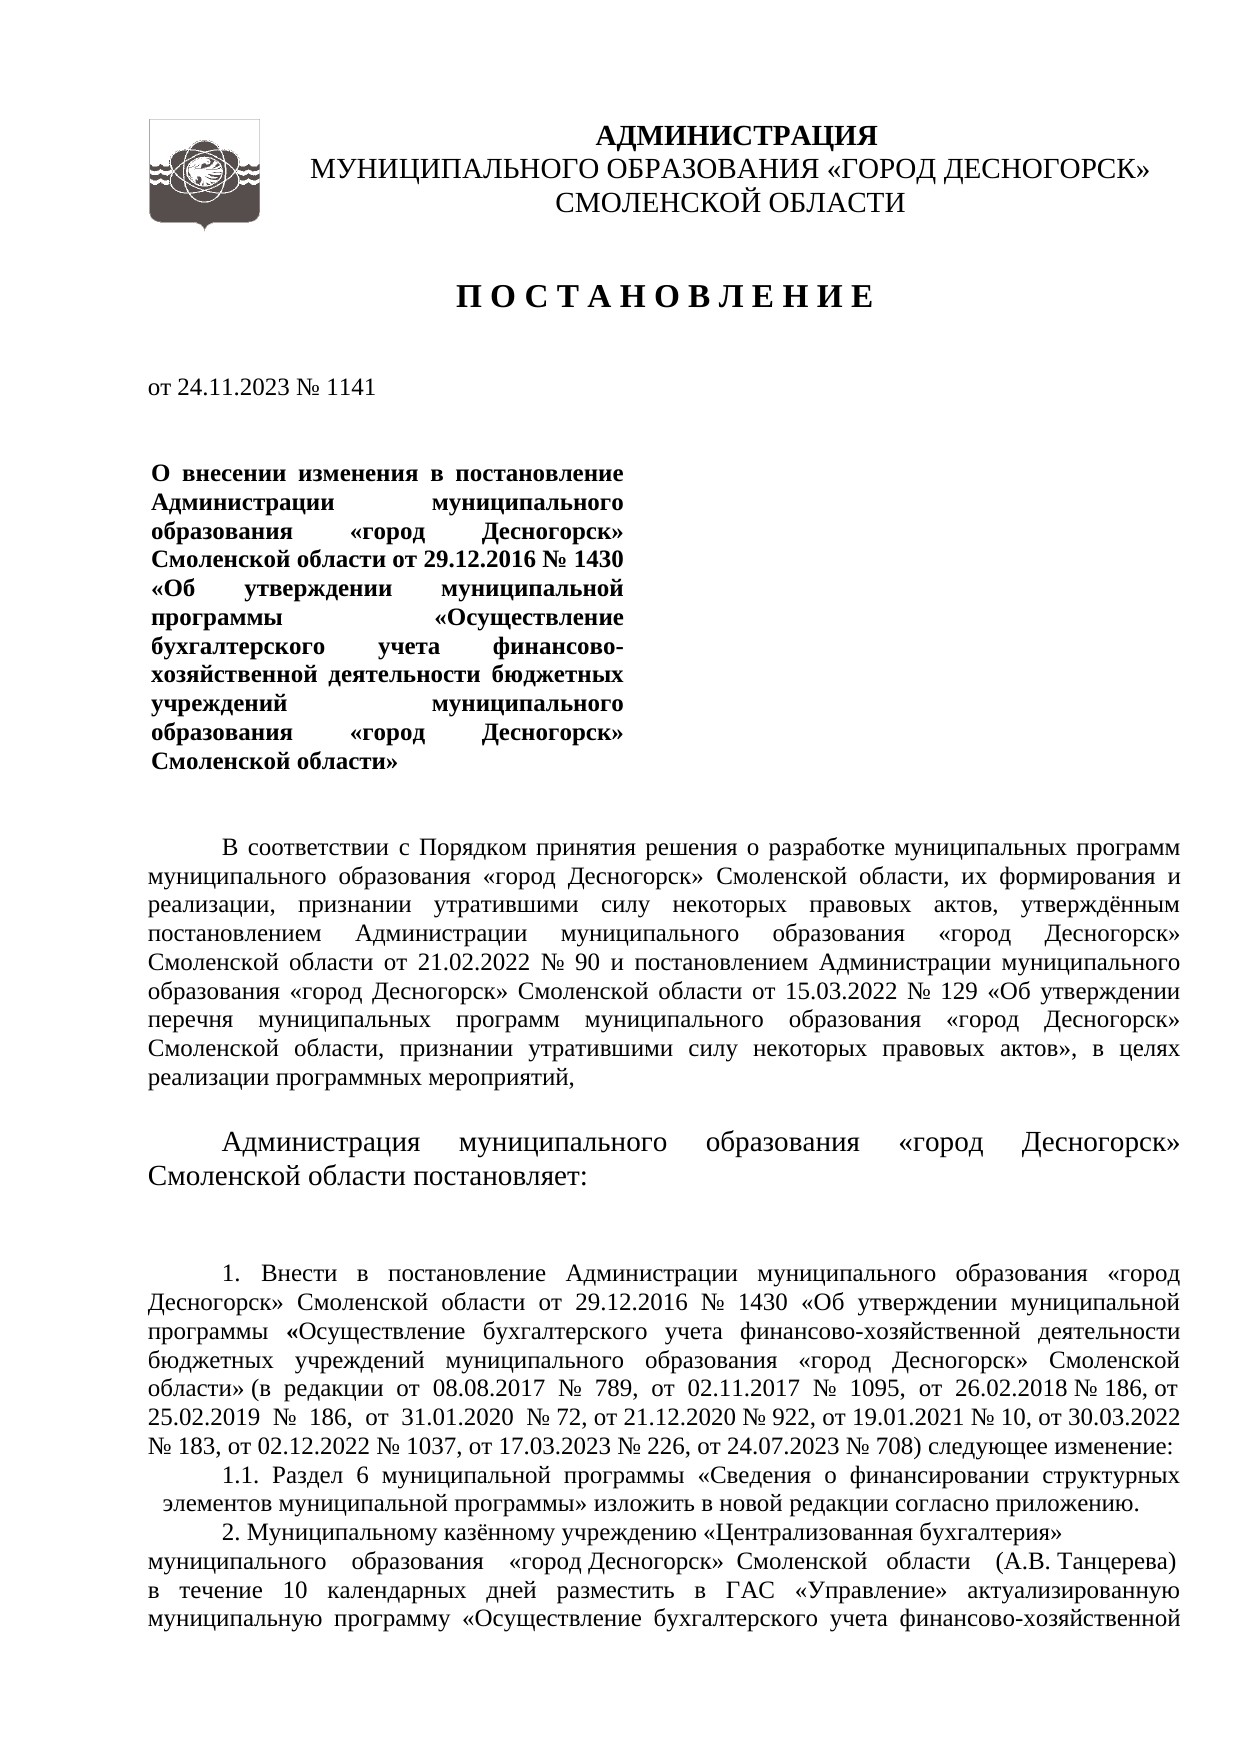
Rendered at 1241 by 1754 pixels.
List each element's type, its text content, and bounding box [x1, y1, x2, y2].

text 1. Внести в постановление Администрации муниципального образования «город Десногорск» Смоленской области от 29.12.2016 № 1430 «Об утверждении муниципальной программы «Осуществление бухгалтерского учета финансово-хозяйственной деятельности бюджетных учреждений муниципального образования «город Десногорск» Смоленской области» (в редакции от 08.08.2017 № 789, от 02.11.2017 № 1095, от 26.02.2018 № 186, от 25.02.2019 № 186, от 31.01.2020 № 72, от 21.12.2020 № 922, от 19.01.2021 № 10, от 30.03.2022 [148, 1258, 1181, 1431]
table_header О внесении изменения в постановление Администрации муниципального образования «город Десногорск» Смоленской области от 29.12.2016 № 1430 «Об утверждении муниципальной программы «Осуществление бухгалтерского учета финансово-хозяйственной деятельности бюджетных учреждений муниципального образования «город Десногорск» Смоленской области» [140, 401, 635, 774]
text муниципального образования «город Десногорск» Смоленской области (А.В. Танцерева) [148, 1546, 1181, 1575]
subtitle П О С Т А Н О В Л Е Н И Е [148, 276, 1181, 314]
subtitle АДМИНИСТРАЦИЯ [261, 118, 1181, 152]
text от 24.11.2023 № 1141 [148, 372, 1181, 401]
text В соответствии с Порядком принятия решения о разработке муниципальных программ муниципального образования «город Десногорск» Смоленской области, их формирования и реализации, признании утратившими силу некоторых правовых актов, утверждённым постановлением Администрации муниципального образования «город Десногорск» Смоленской области от 21.02.2022 № 90 и постановлением Администрации муниципального образования «город Десногорск» Смоленской области от 15.03.2022 № 129 «Об утверждении перечня муниципальных программ муниципального образования «город Десногорск» Смоленской области, признании утратившими силу некоторых правовых актов», в целях реализации программных мероприятий, [148, 832, 1181, 1091]
picture [147, 118, 261, 232]
subtitle МУНИЦИПАЛЬНОГО ОБРАЗОВАНИЯ «ГОРОД ДЕСНОГОРСК» [261, 152, 1181, 185]
subtitle СМОЛЕНСКОЙ ОБЛАСТИ [261, 185, 1181, 219]
text 1.1. Раздел 6 муниципальной программы «Сведения о финансировании структурных элементов муниципальной программы» изложить в новой редакции согласно приложению. [162, 1460, 1181, 1517]
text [148, 1575, 1181, 1632]
text 2. Муниципальному казённому учреждению «Централизованная бухгалтерия» [148, 1517, 1181, 1546]
text Администрация муниципального образования «город Десногорск» Смоленской области постановляет: [148, 1124, 1181, 1191]
text № 183, от 02.12.2022 № 1037, от 17.03.2023 № 226, от 24.07.2023 № 708) следующее изменение: [148, 1431, 1181, 1460]
